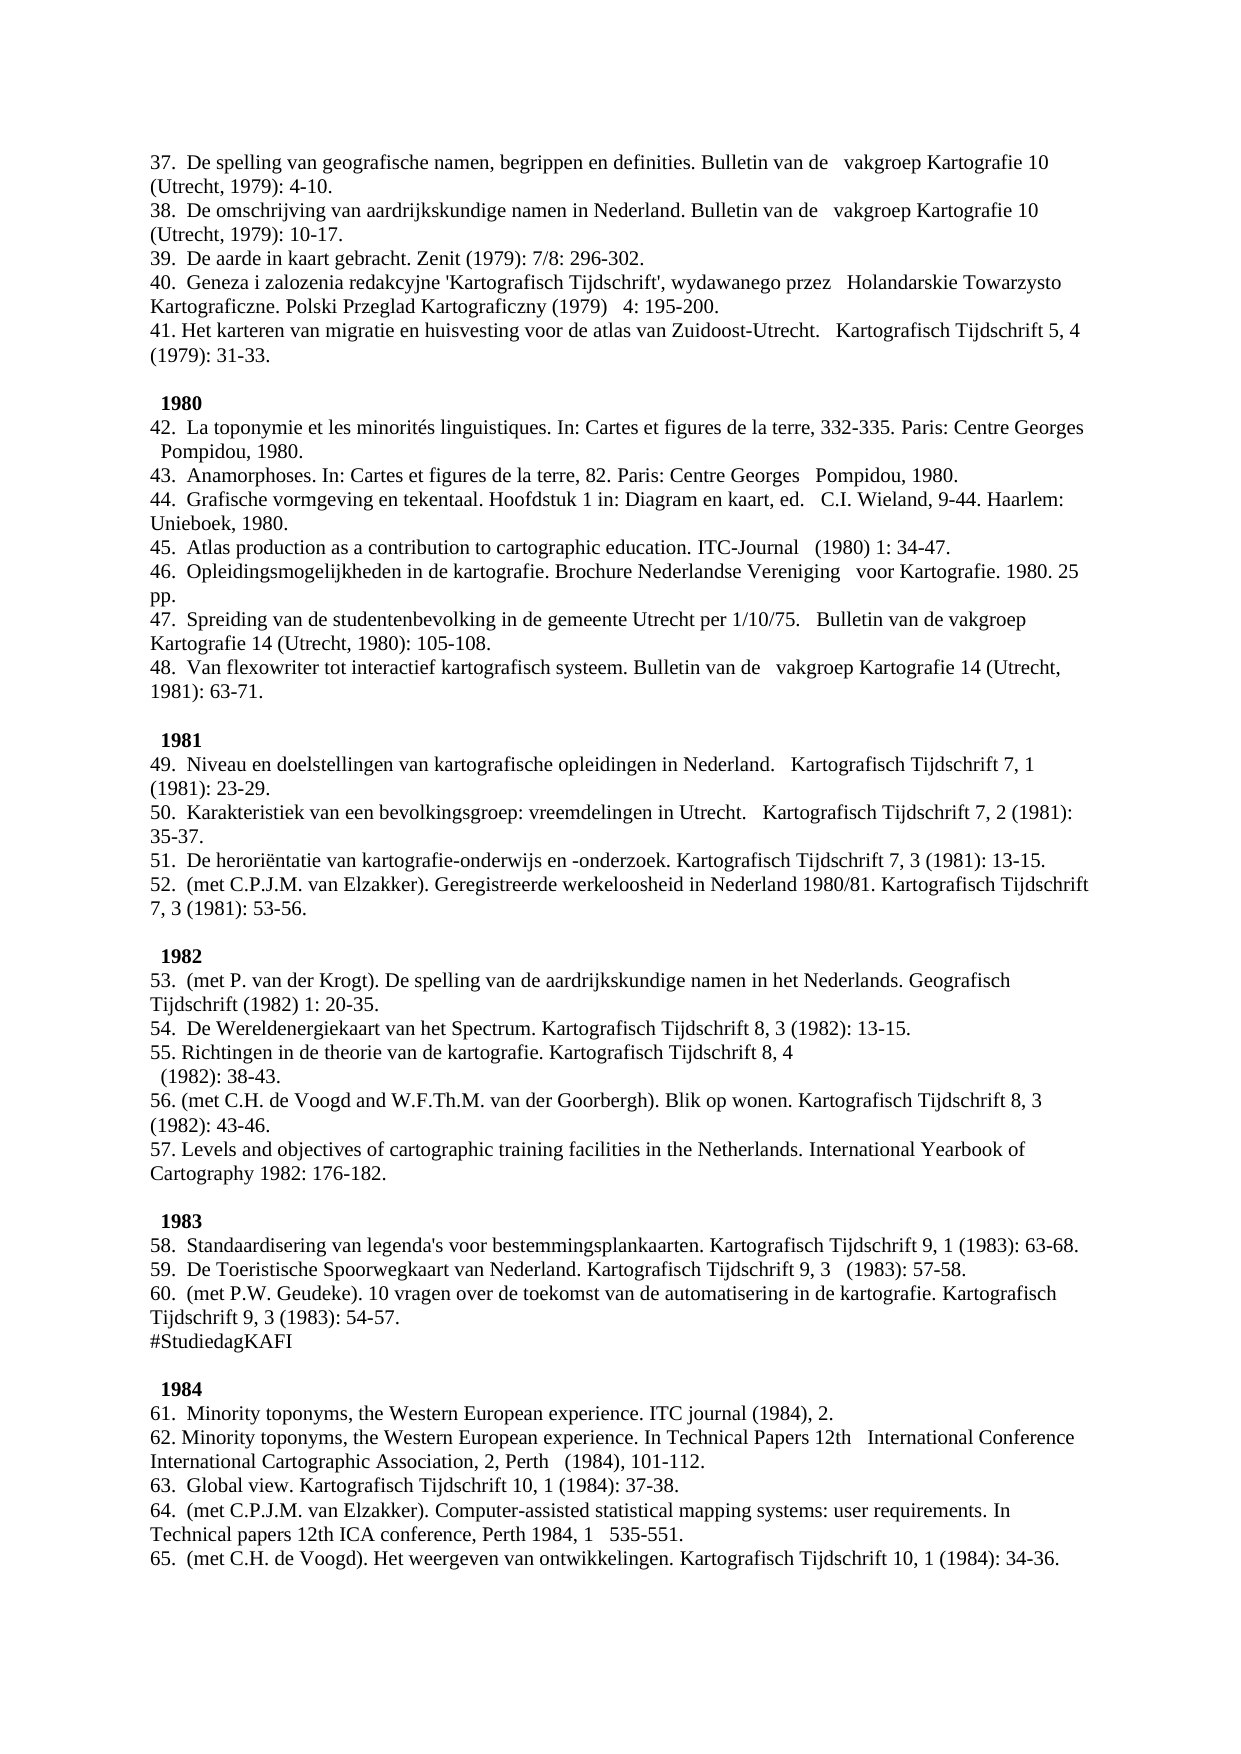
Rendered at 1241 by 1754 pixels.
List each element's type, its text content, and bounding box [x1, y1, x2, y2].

text 61. Minority toponyms, the Western European experience. ITC journal (1984), 2. [150, 1401, 1090, 1425]
text 38. De omschrijving van aardrijkskundige namen in Nederland. Bulletin van de vakgroep Kartografie 10 (Utrecht, 1979): 10-17. [150, 198, 1090, 246]
text 53. (met P. van der Krogt). De spelling van de aardrijkskundige namen in het Nederlands. Geografisch Tijdschrift (1982) 1: 20-35. [150, 968, 1090, 1016]
text 1984 [150, 1377, 1090, 1401]
text 49. Niveau en doelstellingen van kartografische opleidingen in Nederland. Kartografisch Tijdschrift 7, 1 (1981): 23-29. [150, 752, 1090, 800]
text Pompidou, 1980. [150, 439, 1090, 463]
text 63. Global view. Kartografisch Tijdschrift 10, 1 (1984): 37-38. [150, 1473, 1090, 1497]
text 54. De Wereldenergiekaart van het Spectrum. Kartografisch Tijdschrift 8, 3 (1982): 13-15. [150, 1016, 1090, 1040]
text 62. Minority toponyms, the Western European experience. In Technical Papers 12th International Conference International Cartographic Association, 2, Perth (1984), 101-112. [150, 1425, 1090, 1473]
text 47. Spreiding van de studentenbevolking in de gemeente Utrecht per 1/10/75. Bulletin van de vakgroep Kartografie 14 (Utrecht, 1980): 105-108. [150, 607, 1090, 655]
text 50. Karakteristiek van een bevolkingsgroep: vreemdelingen in Utrecht. Kartografisch Tijdschrift 7, 2 (1981): 35-37. [150, 800, 1090, 848]
text 60. (met P.W. Geudeke). 10 vragen over de toekomst van de automatisering in de kartografie. Kartografisch Tijdschrift 9, 3 (1983): 54-57. [150, 1281, 1090, 1329]
text 43. Anamorphoses. In: Cartes et figures de la terre, 82. Paris: Centre Georges Pompidou, 1980. [150, 463, 1090, 487]
text 41. Het karteren van migratie en huisvesting voor de atlas van Zuidoost-Utrecht. Kartografisch Tijdschrift 5, 4 (1979): 31-33. [150, 318, 1090, 367]
text 52. (met C.P.J.M. van Elzakker). Geregistreerde werkeloosheid in Nederland 1980/81. Kartografisch Tijdschrift 7, 3 (1981): 53-56. [150, 872, 1090, 920]
text 56. (met C.H. de Voogd and W.F.Th.M. van der Goorbergh). Blik op wonen. Kartografisch Tijdschrift 8, 3 (1982): 43-46. [150, 1088, 1090, 1137]
text (1982): 38-43. [150, 1064, 1090, 1088]
text 45. Atlas production as a contribution to cartographic education. ITC-Journal (1980) 1: 34-47. [150, 535, 1090, 559]
text 55. Richtingen in de theorie van de kartografie. Kartografisch Tijdschrift 8, 4 [150, 1040, 1090, 1064]
text 1980 [150, 391, 1090, 415]
text 59. De Toeristische Spoorwegkaart van Nederland. Kartografisch Tijdschrift 9, 3 (1983): 57-58. [150, 1257, 1090, 1281]
text 40. Geneza i zalozenia redakcyjne 'Kartografisch Tijdschrift', wydawanego przez Holandarskie Towarzysto Kartograficzne. Polski Przeglad Kartograficzny (1979) 4: 195-200. [150, 270, 1090, 318]
text 1981 [150, 727, 1090, 752]
text 39. De aarde in kaart gebracht. Zenit (1979): 7/8: 296-302. [150, 246, 1090, 270]
text 44. Grafische vormgeving en tekentaal. Hoofdstuk 1 in: Diagram en kaart, ed. C.I. Wieland, 9-44. Haarlem: Unieboek, 1980. [150, 487, 1090, 535]
text 64. (met C.P.J.M. van Elzakker). Computer-assisted statistical mapping systems: user requirements. In Technical papers 12th ICA conference, Perth 1984, 1 535-551. [150, 1497, 1090, 1546]
text 46. Opleidingsmogelijkheden in de kartografie. Brochure Nederlandse Vereniging voor Kartografie. 1980. 25 pp. [150, 559, 1090, 607]
text 48. Van flexowriter tot interactief kartografisch systeem. Bulletin van de vakgroep Kartografie 14 (Utrecht, 1981): 63-71. [150, 655, 1090, 703]
text 42. La toponymie et les minorités linguistiques. In: Cartes et figures de la terre, 332-335. Paris: Centre Georges [150, 415, 1090, 439]
text 58. Standaardisering van legenda's voor bestemmingsplankaarten. Kartografisch Tijdschrift 9, 1 (1983): 63-68. [150, 1233, 1090, 1257]
text 37. De spelling van geografische namen, begrippen en definities. Bulletin van de vakgroep Kartografie 10 (Utrecht, 1979): 4-10. [150, 150, 1090, 198]
text 65. (met C.H. de Voogd). Het weergeven van ontwikkelingen. Kartografisch Tijdschrift 10, 1 (1984): 34-36. [150, 1546, 1090, 1570]
text 51. De heroriëntatie van kartografie-onderwijs en -onderzoek. Kartografisch Tijdschrift 7, 3 (1981): 13-15. [150, 848, 1090, 872]
text 57. Levels and objectives of cartographic training facilities in the Netherlands. International Yearbook of Cartography 1982: 176-182. [150, 1137, 1090, 1185]
text #StudiedagKAFI [150, 1329, 1090, 1353]
text 1982 [150, 944, 1090, 968]
text 1983 [150, 1209, 1090, 1233]
